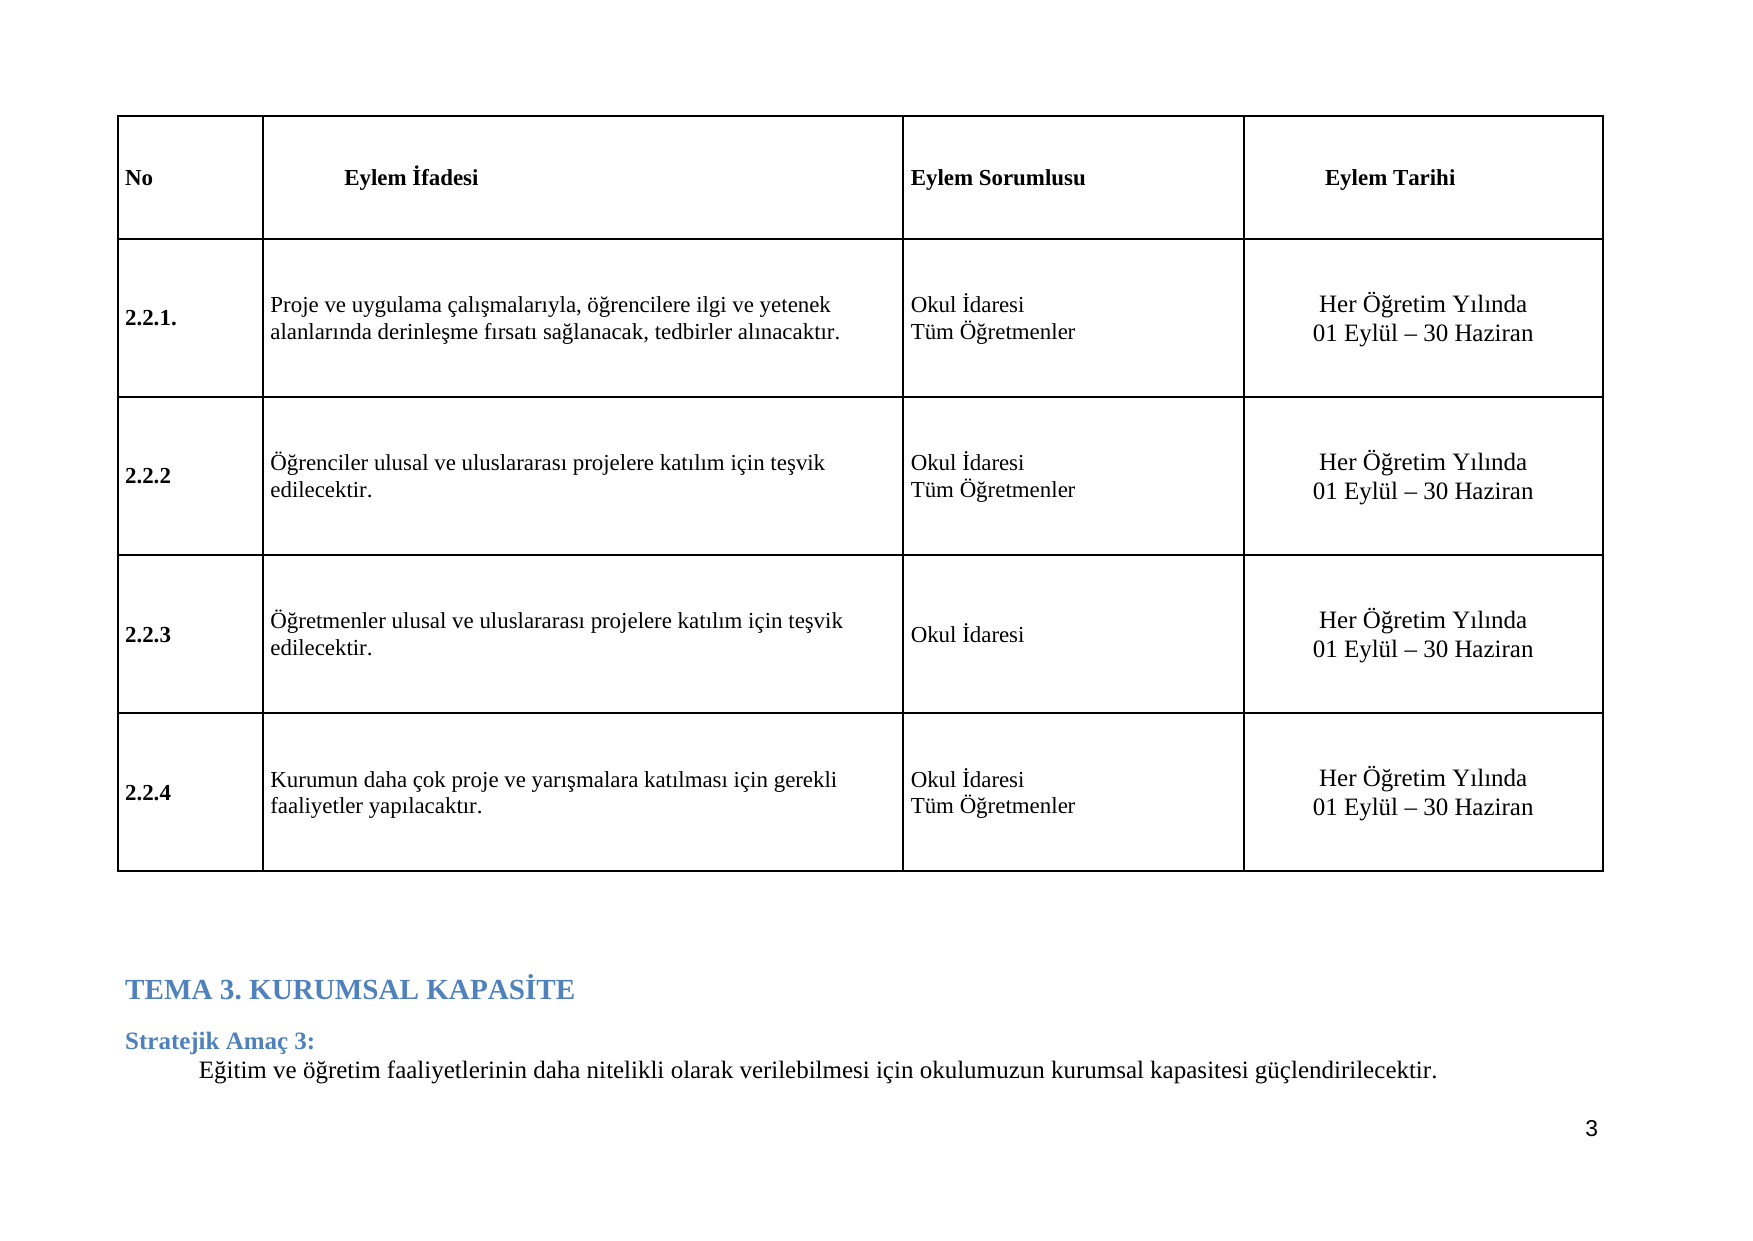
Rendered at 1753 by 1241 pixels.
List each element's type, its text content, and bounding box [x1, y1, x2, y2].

table_cell Öğrenciler ulusal ve uluslararası projelere katılım için teşvik edilecektir. [264, 398, 902, 554]
table_cell Kurumun daha çok proje ve yarışmalara katılması için gerekli faaliyetler yapılacaktır. [264, 714, 902, 870]
table_cell 2.2.4 [119, 714, 262, 870]
table_cell 2.2.2 [119, 398, 262, 554]
table_header Eylem Sorumlusu [904, 117, 1243, 238]
table_header Eylem İfadesi [264, 117, 902, 238]
table_cell Proje ve uygulama çalışmalarıyla, öğrencilere ilgi ve yetenek alanlarında derinleşme fırsatı sağlanacak, tedbirler alınacaktır. [264, 240, 902, 396]
table_cell Okul İdaresi Tüm Öğretmenler [904, 240, 1243, 396]
table_cell Her Öğretim Yılında 01 Eylül – 30 Haziran [1245, 714, 1602, 870]
table_cell 2.2.1. [119, 240, 262, 396]
subtitle TEMA 3. KURUMSAL KAPASİTE [125, 972, 1625, 1006]
table_cell Her Öğretim Yılında 01 Eylül – 30 Haziran [1245, 398, 1602, 554]
table_cell Okul İdaresi [904, 556, 1243, 712]
table_header No [119, 117, 262, 238]
table_cell 2.2.3 [119, 556, 262, 712]
table_cell Okul İdaresi Tüm Öğretmenler [904, 714, 1243, 870]
subtitle Stratejik Amaç 3: [125, 1026, 1625, 1055]
text Eğitim ve öğretim faaliyetlerinin daha nitelikli olarak verilebilmesi için okulumuzun kurumsal kapasitesi güçlendirilecektir. [125, 1055, 1587, 1084]
table_cell Okul İdaresi Tüm Öğretmenler [904, 398, 1243, 554]
table_cell Her Öğretim Yılında 01 Eylül – 30 Haziran [1245, 556, 1602, 712]
table_cell Her Öğretim Yılında 01 Eylül – 30 Haziran [1245, 240, 1602, 396]
table_header Eylem Tarihi [1245, 117, 1602, 238]
table_cell Öğretmenler ulusal ve uluslararası projelere katılım için teşvik edilecektir. [264, 556, 902, 712]
